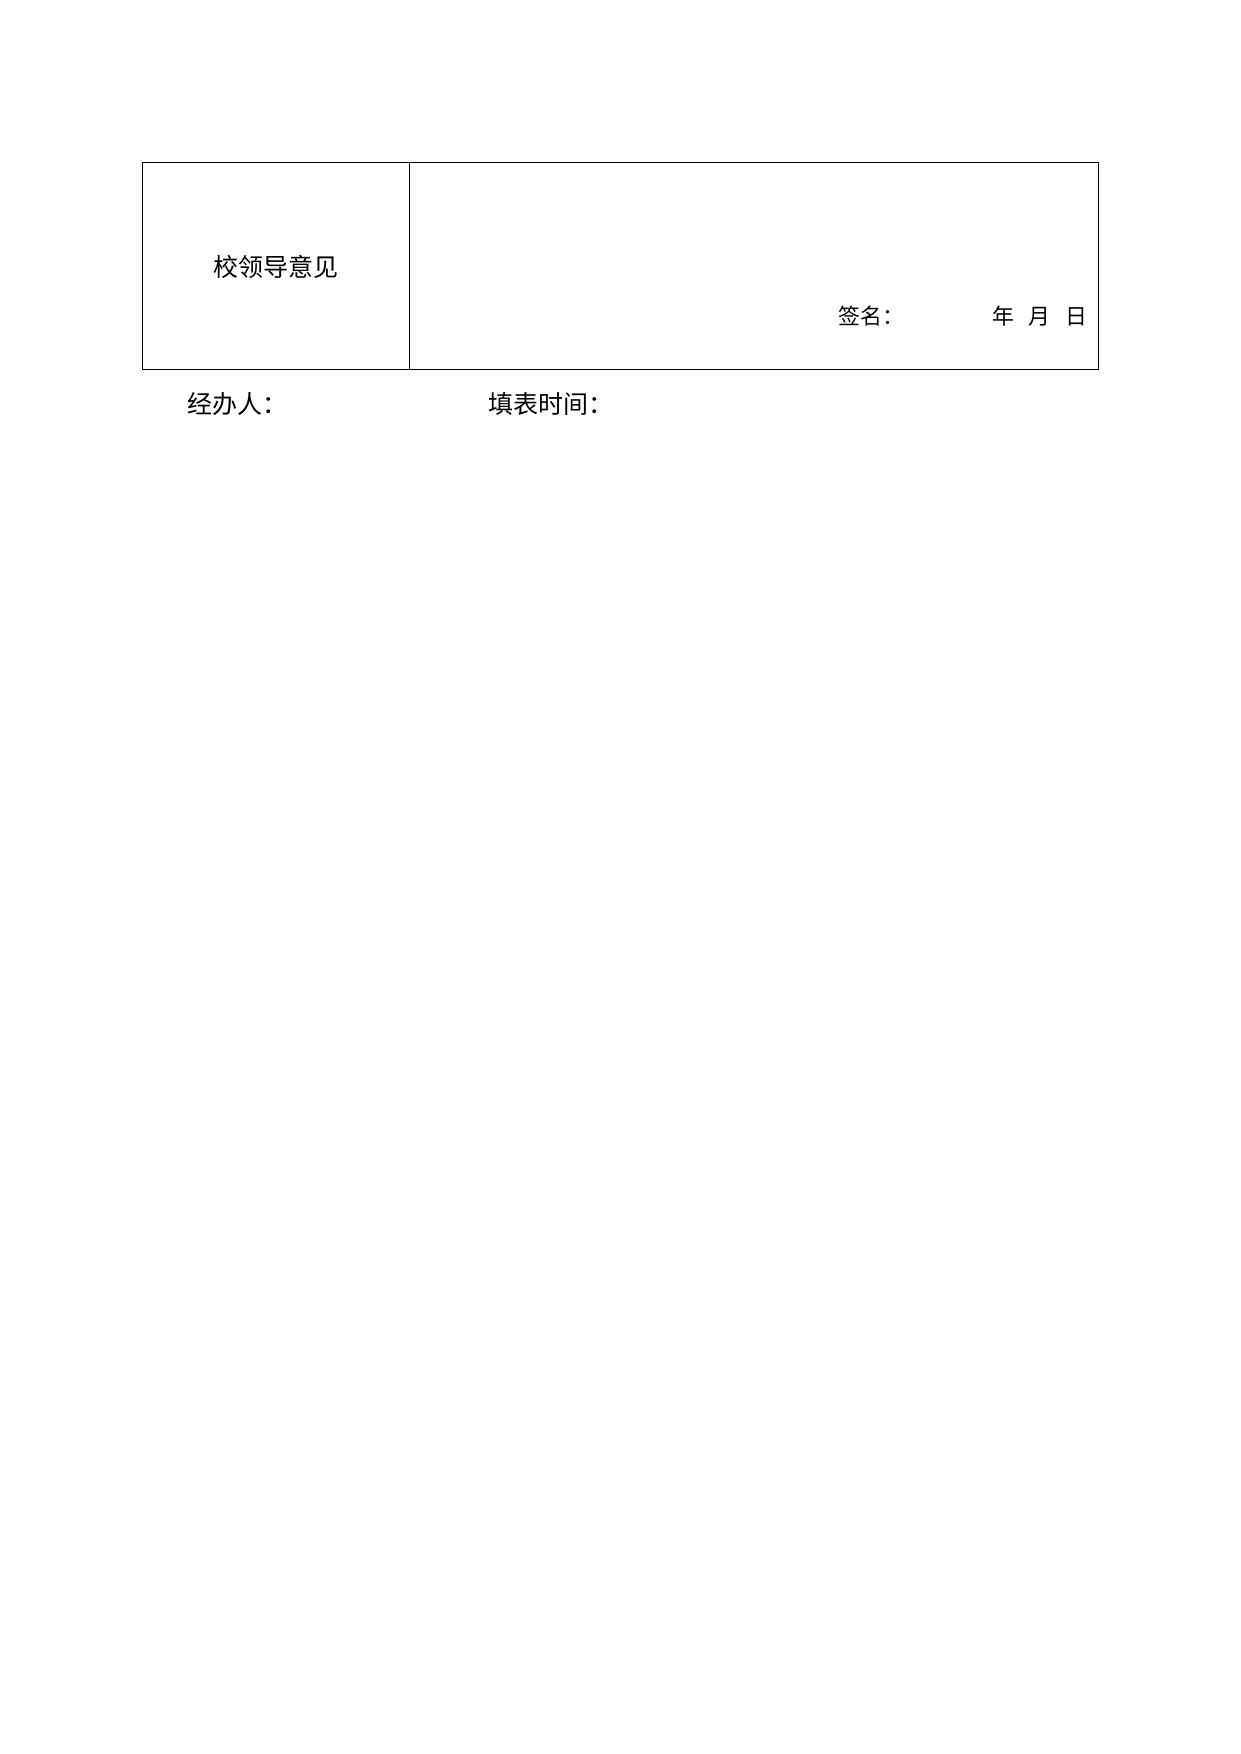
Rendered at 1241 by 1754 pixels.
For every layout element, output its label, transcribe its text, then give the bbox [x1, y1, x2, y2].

text 经办人： 填表时间： [187, 370, 1053, 435]
table_cell 校领导意见 [143, 163, 409, 369]
table_cell 签名： 年 月 日 [410, 163, 1098, 369]
